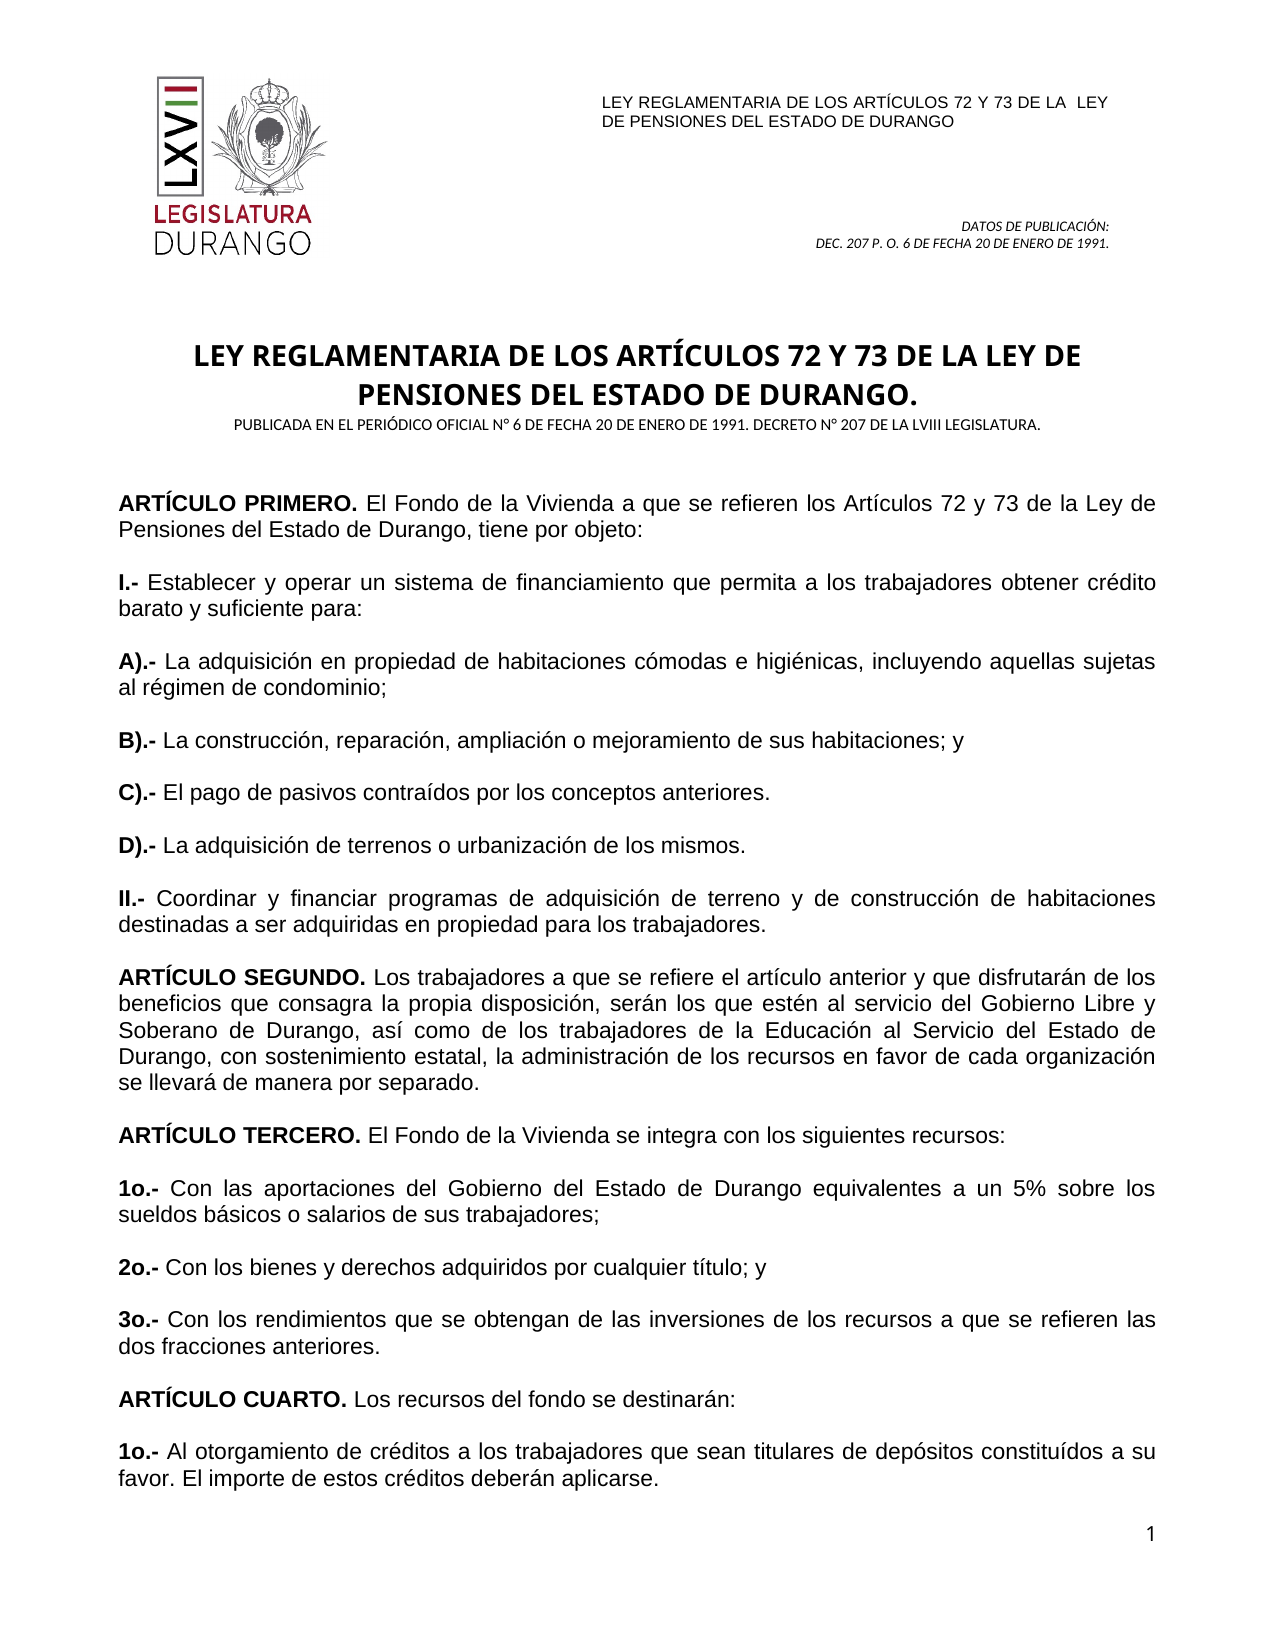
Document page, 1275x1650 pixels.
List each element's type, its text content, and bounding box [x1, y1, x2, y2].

text II.- Coordinar y financiar programas de adquisición de terreno y de construcción de habitaciones destinadas a ser adquiridas en propiedad para los trabajadores. [118, 885, 1157, 937]
text ARTÍCULO CUARTO. Los recursos del fondo se destinarán: [118, 1386, 1157, 1412]
text ARTÍCULO PRIMERO. El Fondo de la Vivienda a que se refieren los Artículos 72 y 73 de la Ley de Pensiones del Estado de Durango, tiene por objeto: [118, 489, 1157, 542]
text ARTÍCULO TERCERO. El Fondo de la Vivienda se integra con los siguientes recursos: [118, 1122, 1157, 1148]
text 2o.- Con los bienes y derechos adquiridos por cualquier título; y [118, 1254, 1157, 1280]
subtitle PUBLICADA EN EL PERIÓDICO OFICIAL N° 6 DE FECHA 20 DE ENERO DE 1991. DECRETO N° 207 DE LA LVIII LEGISLATURA. [118, 414, 1157, 435]
text ARTÍCULO SEGUNDO. Los trabajadores a que se refiere el artículo anterior y que disfrutarán de los beneficios que consagra la propia disposición, serán los que estén al servicio del Gobierno Libre y Soberano de Durango, así como de los trabajadores de la Educación al Servicio del Estado de Durango, con sostenimiento estatal, la administración de los recursos en favor de cada organización se llevará de manera por separado. [118, 964, 1157, 1096]
text 1o.- Al otorgamiento de créditos a los trabajadores que sean titulares de depósitos constituídos a su favor. El importe de estos créditos deberán aplicarse. [118, 1438, 1157, 1491]
text A).- La adquisición en propiedad de habitaciones cómodas e higiénicas, incluyendo aquellas sujetas al régimen de condominio; [118, 648, 1157, 700]
text I.- Establecer y operar un sistema de financiamiento que permita a los trabajadores obtener crédito barato y suficiente para: [118, 568, 1157, 621]
text D).- La adquisición de terrenos o urbanización de los mismos. [118, 832, 1157, 858]
text C).- El pago de pasivos contraídos por los conceptos anteriores. [118, 779, 1157, 806]
picture [152, 73, 330, 258]
text B).- La construcción, reparación, ampliación o mejoramiento de sus habitaciones; y [118, 727, 1157, 753]
text 1o.- Con las aportaciones del Gobierno del Estado de Durango equivalentes a un 5% sobre los sueldos básicos o salarios de sus trabajadores; [118, 1175, 1157, 1227]
text 3o.- Con los rendimientos que se obtengan de las inversiones de los recursos a que se refieren las dos fracciones anteriores. [118, 1306, 1157, 1359]
subtitle LEY REGLAMENTARIA DE LOS ARTÍCULOS 72 Y 73 DE LA LEY DE PENSIONES DEL ESTADO DE DURANGO. [118, 335, 1157, 414]
